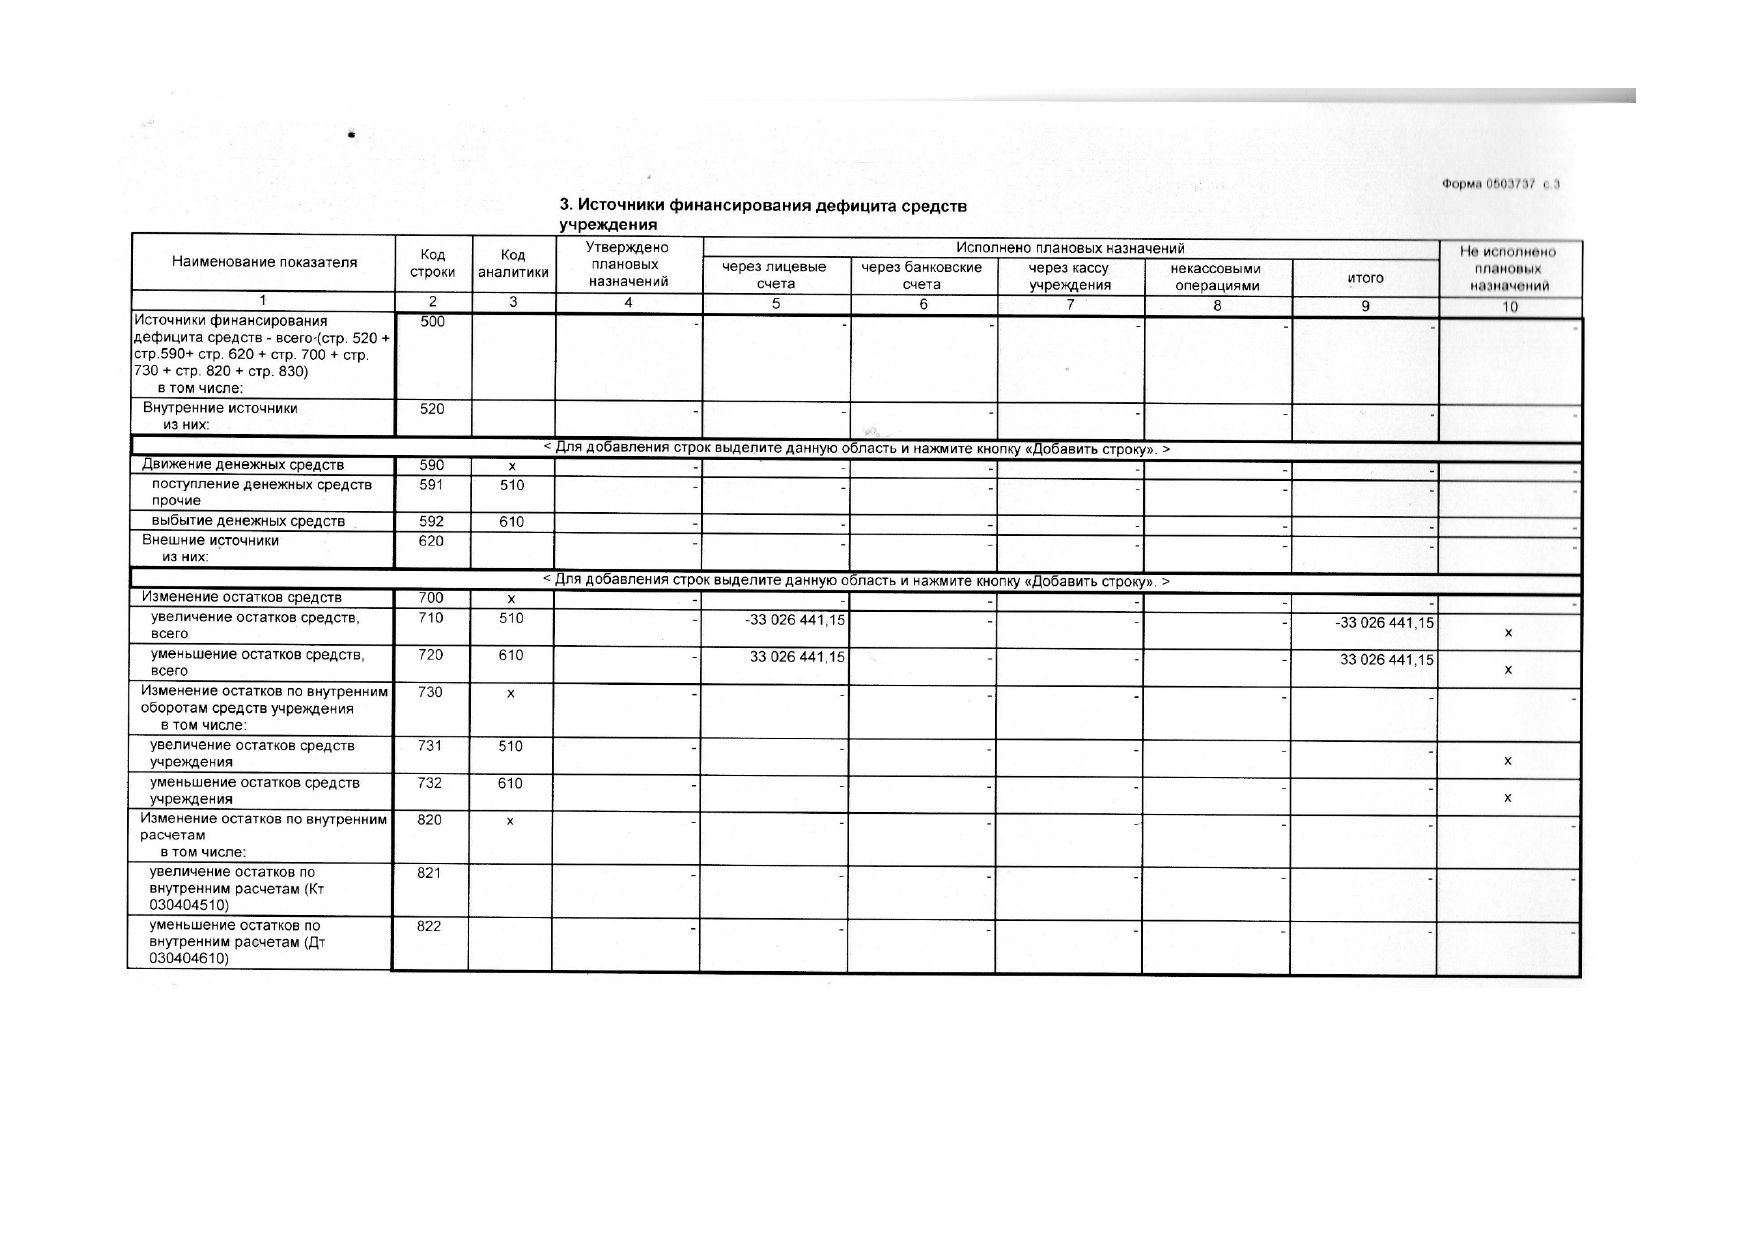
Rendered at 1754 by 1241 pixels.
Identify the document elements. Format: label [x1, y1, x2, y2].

picture [118, 88, 1636, 988]
